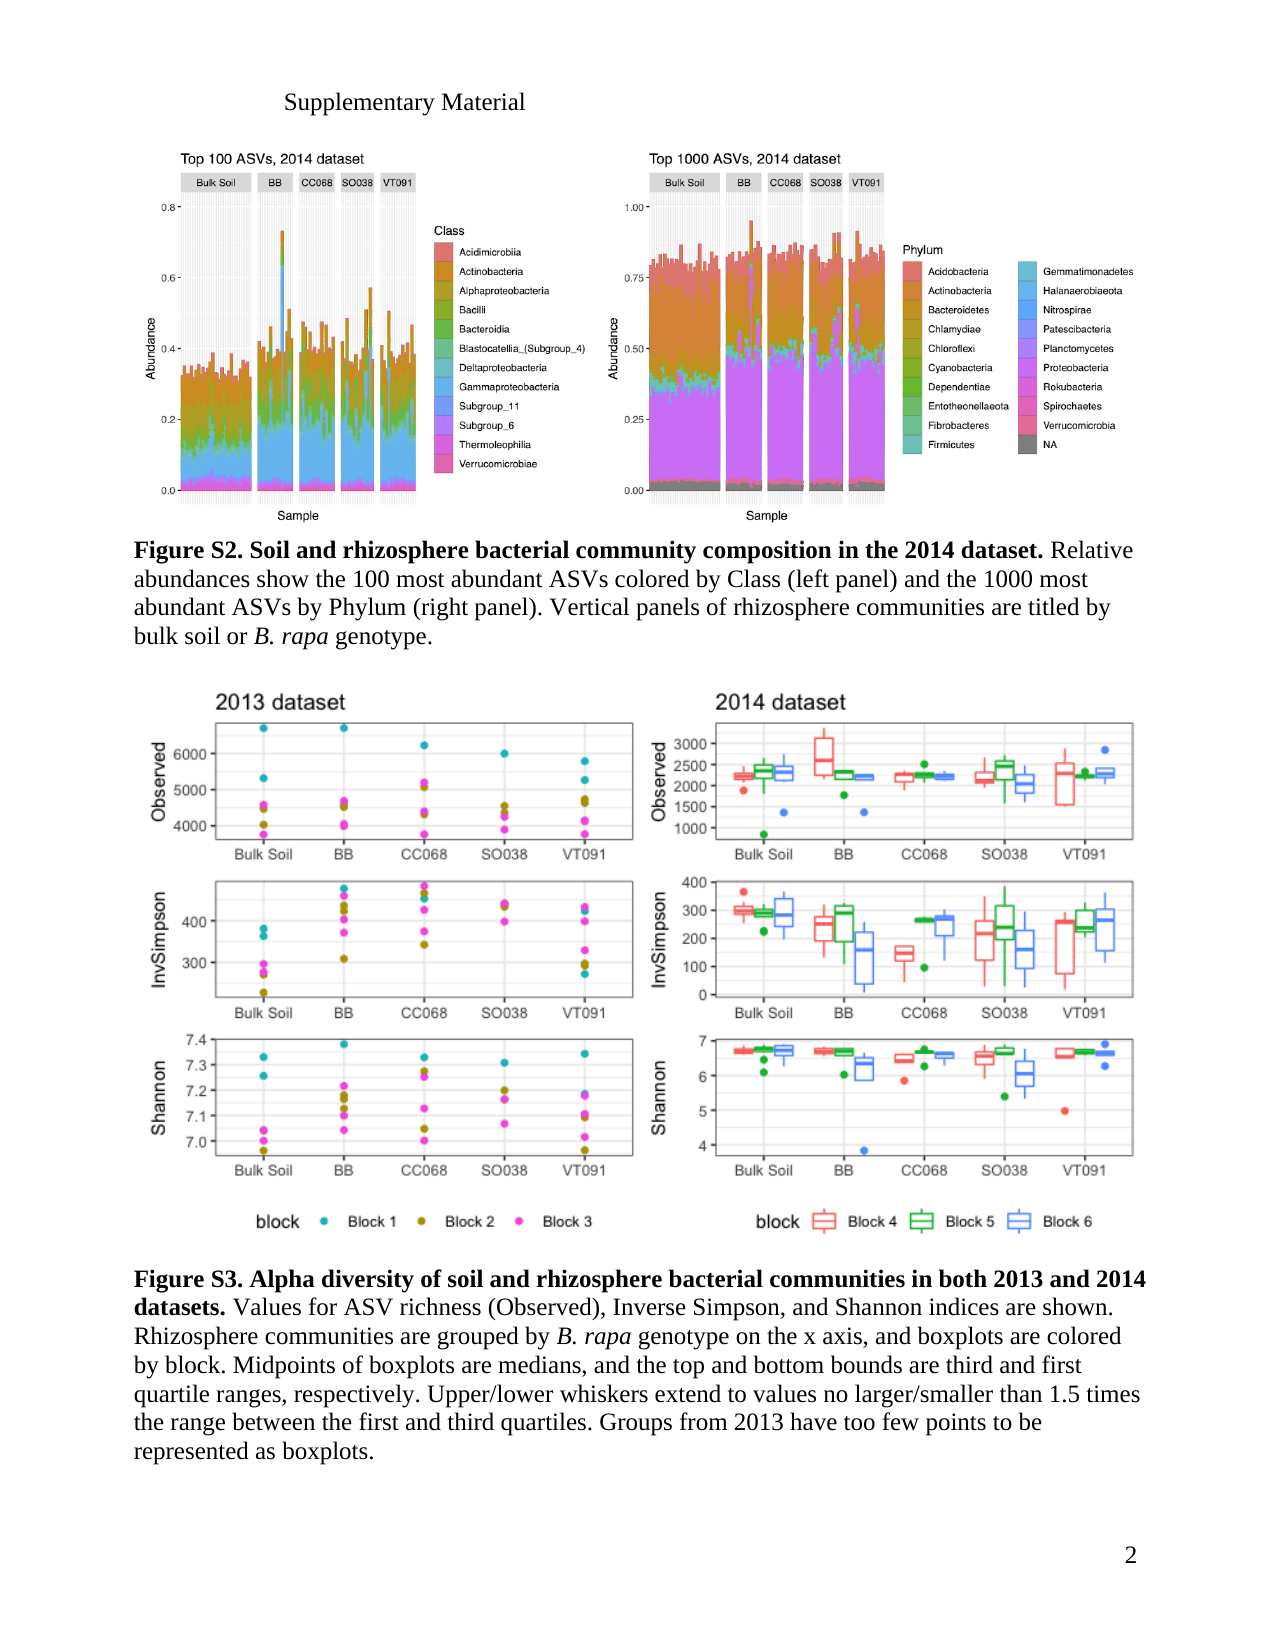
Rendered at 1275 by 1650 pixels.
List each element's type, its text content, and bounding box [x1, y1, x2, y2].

text Figure S2. Soil and rhizosphere bacterial community composition in the 2014 dataset. Relative abundances show the 100 most abundant ASVs colored by Class (left panel) and the 1000 most abundant ASVs by Phylum (right panel). Vertical panels of rhizosphere communities are titled by bulk soil or B. rapa genotype. [133, 535, 1152, 650]
picture [133, 141, 1152, 535]
picture [133, 675, 1152, 1264]
text Figure S3. Alpha diversity of soil and rhizosphere bacterial communities in both 2013 and 2014 datasets. Values for ASV richness (Observed), Inverse Simpson, and Shannon indices are shown. Rhizosphere communities are grouped by B. rapa genotype on the x axis, and boxplots are colored by block. Midpoints of boxplots are medians, and the top and bottom bounds are third and first quartile ranges, respectively. Upper/lower whiskers extend to values no larger/smaller than 1.5 times the range between the first and third quartiles. Groups from 2013 have too few points to be represented as boxplots. [133, 1264, 1152, 1465]
